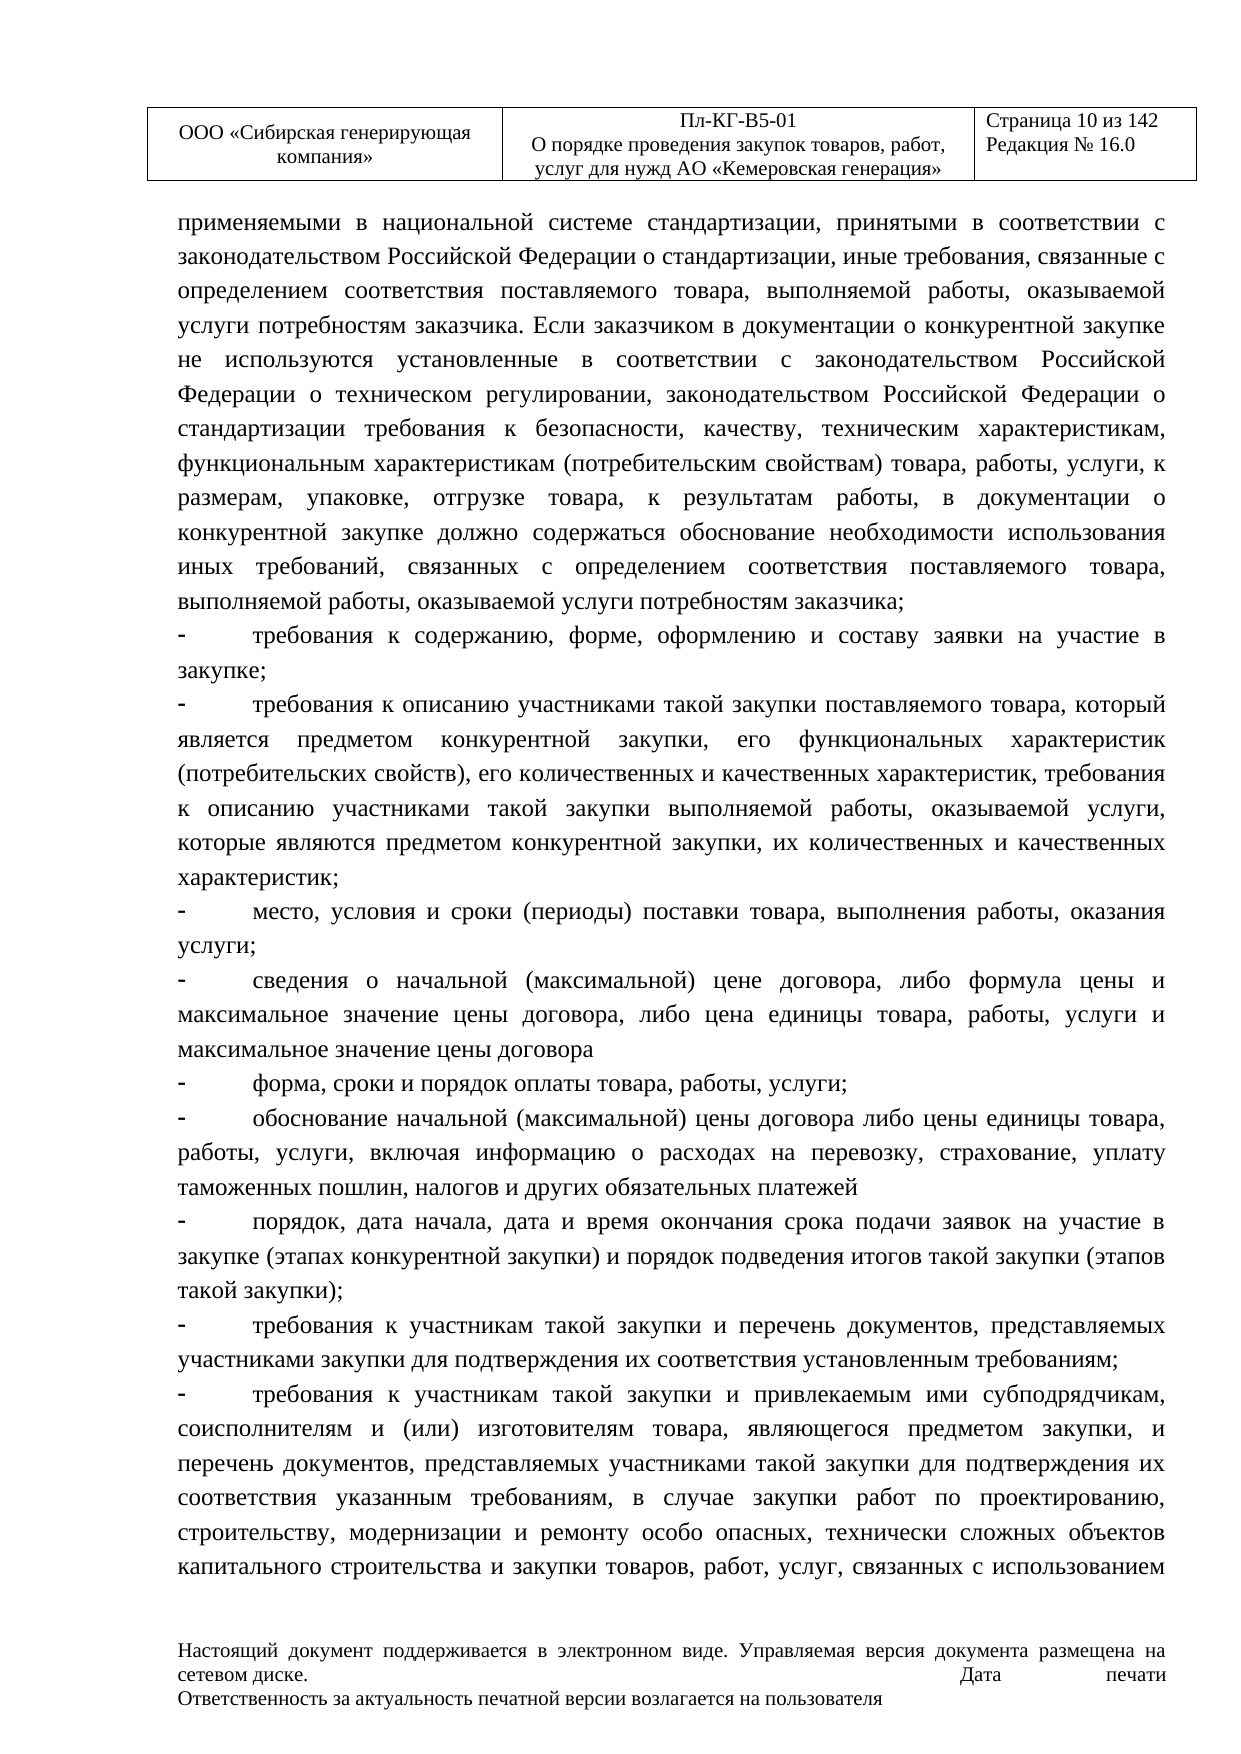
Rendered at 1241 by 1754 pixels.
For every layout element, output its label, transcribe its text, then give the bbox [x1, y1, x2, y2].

list требования к описанию участниками такой закупки поставляемого товара, который является предметом конкурентной закупки, его функциональных характеристик (потребительских свойств), его количественных и качественных характеристик, требования к описанию участниками такой закупки выполняемой работы, оказываемой услуги, которые являются предметом конкурентной закупки, их количественных и качественных характеристик; [177, 689, 1166, 890]
list место, условия и сроки (периоды) поставки товара, выполнения работы, оказания услуги; [177, 896, 1166, 959]
list требования к участникам такой закупки и перечень документов, представляемых участниками закупки для подтверждения их соответствия установленным требованиям; [177, 1310, 1166, 1373]
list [177, 207, 1166, 614]
list обоснование начальной (максимальной) цены договора либо цены единицы товара, работы, услуги, включая информацию о расходах на перевозку, страхование, уплату таможенных пошлин, налогов и других обязательных платежей [177, 1103, 1166, 1201]
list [177, 1379, 1166, 1580]
list сведения о начальной (максимальной) цене договора, либо формула цены и максимальное значение цены договора, либо цена единицы товара, работы, услуги и максимальное значение цены договора [177, 965, 1166, 1063]
list требования к содержанию, форме, оформлению и составу заявки на участие в закупке; [177, 620, 1166, 683]
list порядок, дата начала, дата и время окончания срока подачи заявок на участие в закупке (этапах конкурентной закупки) и порядок подведения итогов такой закупки (этапов такой закупки); [177, 1206, 1166, 1304]
list форма, сроки и порядок оплаты товара, работы, услуги; [177, 1068, 1166, 1097]
